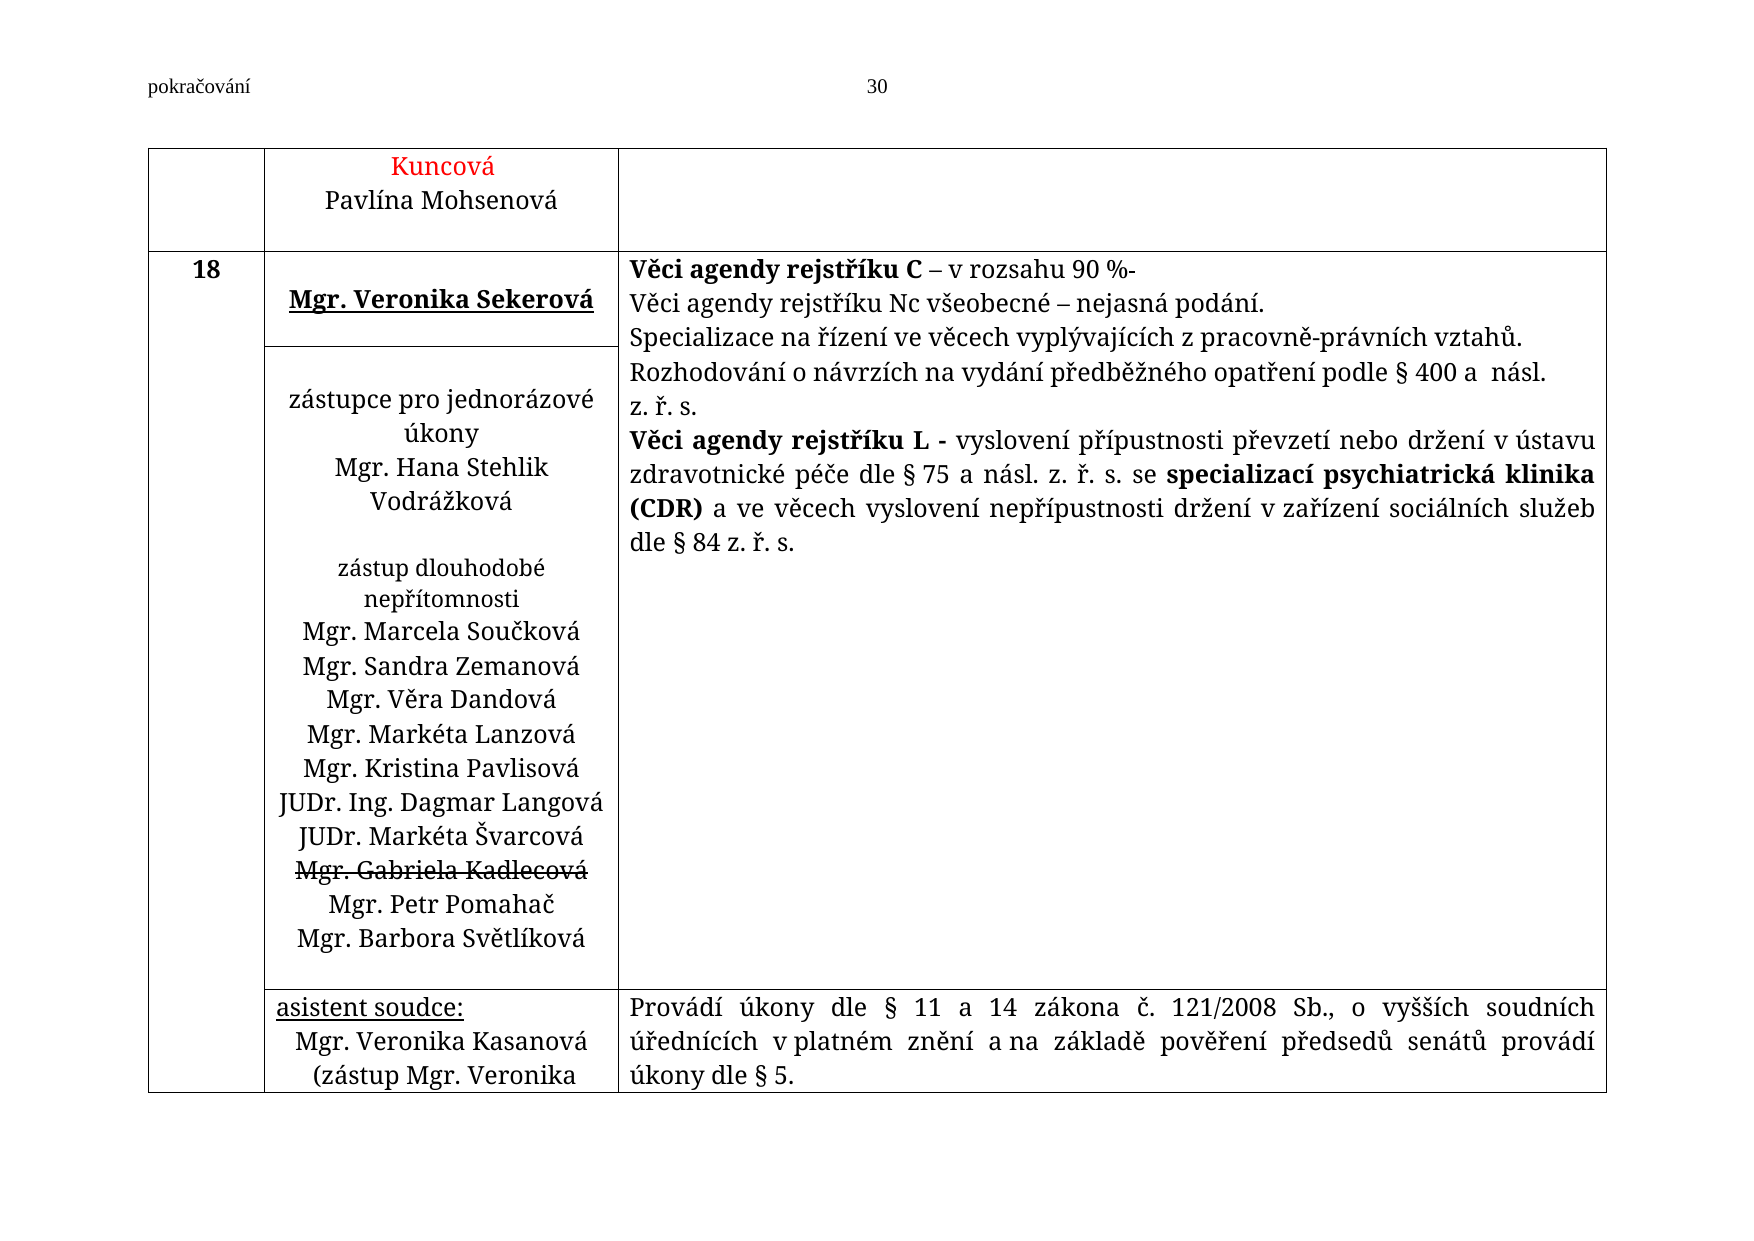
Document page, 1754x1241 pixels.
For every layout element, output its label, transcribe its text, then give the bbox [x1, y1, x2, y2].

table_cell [619, 149, 1606, 251]
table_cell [265, 149, 618, 251]
table_cell 18 [149, 252, 264, 1092]
table_cell zástupce pro jednorázové úkony Mgr. Hana Stehlik Vodrážková zástup dlouhodobé nepřítomnosti Mgr. Marcela Součková Mgr. Sandra Zemanová Mgr. Věra Dandová Mgr. Markéta Lanzová Mgr. Kristina Pavlisová JUDr. Ing. Dagmar Langová JUDr. Markéta Švarcová Mgr. Gabriela Kadlecová Mgr. Petr Pomahač Mgr. Barbora Světlíková [265, 347, 618, 989]
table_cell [619, 990, 1606, 1092]
table_cell Mgr. Veronika Sekerová [265, 252, 618, 346]
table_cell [265, 990, 618, 1092]
table_cell Věci agendy rejstříku C – v rozsahu 90 % Věci agendy rejstříku Nc všeobecné – nejasná podání. Specializace na řízení ve věcech vyplývajících z pracovně-právních vztahů. Rozhodování o návrzích na vydání předběžného opatření podle § 400 a násl. z. ř. s. Věci agendy rejstříku L - vyslovení přípustnosti převzetí nebo držení v ústavu zdravotnické péče dle § násl. z. ř. s. se specializací psychiatrická klinika (CDR) a ve věcech vyslovení nepřípustnosti držení v zařízení sociálních služeb dle § 84 z. ř. s. [619, 252, 1606, 989]
